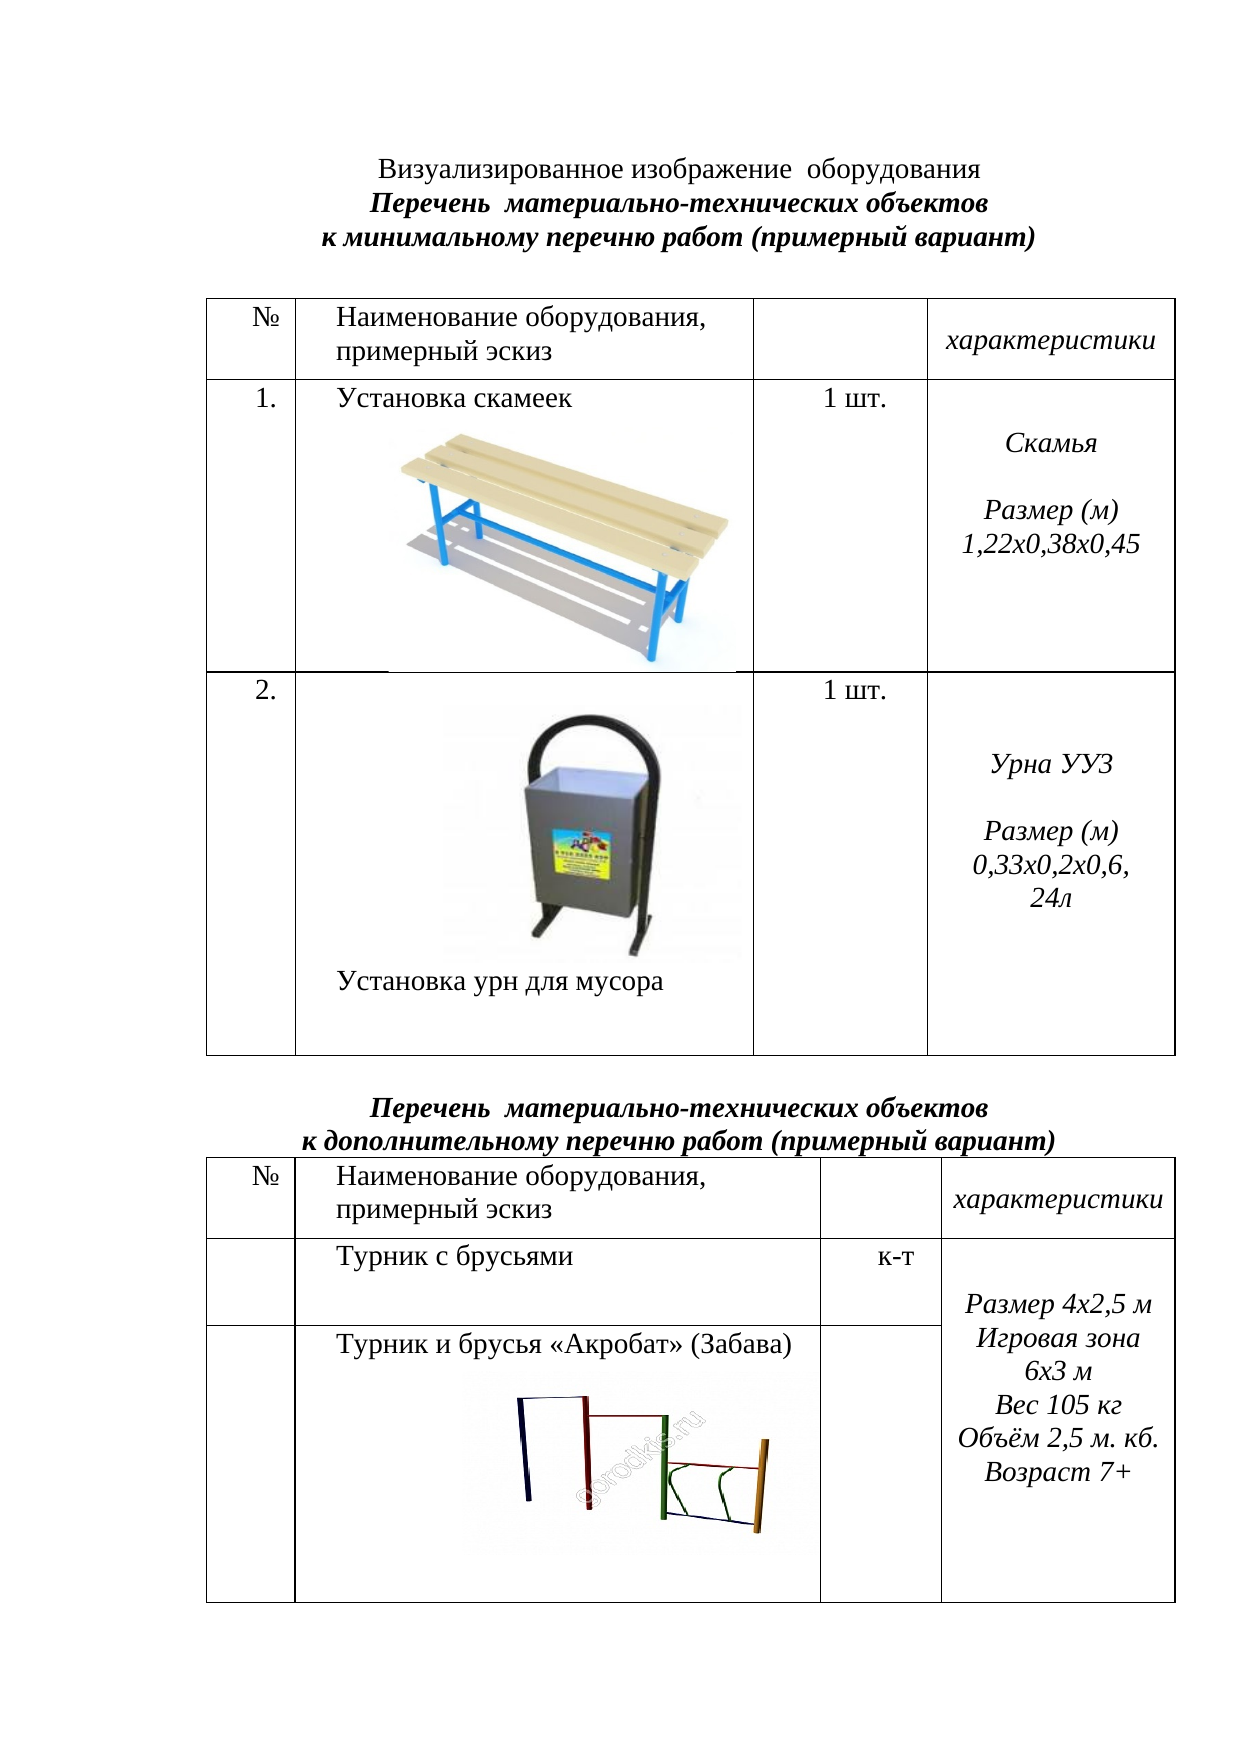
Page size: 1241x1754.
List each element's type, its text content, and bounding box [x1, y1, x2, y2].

picture [388, 427, 736, 672]
table_cell 1 шт. [754, 673, 927, 1055]
text Перечень материально-технических объектов [177, 1090, 1181, 1123]
table_cell Турник и брусья «Акробат» (Забава) [296, 1326, 820, 1602]
table_cell к-т [821, 1239, 941, 1325]
table_cell Скамья Размер (м) 1,22x0,38x0,45 [928, 380, 1174, 671]
table_header Наименование оборудования, примерный эскиз [296, 299, 753, 379]
table_cell 2. [207, 673, 295, 1055]
table_header [821, 1158, 941, 1237]
table_header № [207, 1158, 294, 1237]
table_cell 1. [207, 380, 295, 671]
table_cell [207, 1239, 294, 1325]
text к минимальному перечню работ (примерный вариант) [177, 219, 1181, 252]
table_cell [207, 1326, 294, 1602]
table_cell Урна УУ3 Размер (м) 0,33х0,2х0,6, 24л [928, 673, 1174, 1055]
table_cell 1 шт. [754, 380, 927, 671]
table_header № [207, 299, 295, 379]
table_header характеристики [942, 1158, 1174, 1237]
table_header Наименование оборудования, примерный эскиз [296, 1158, 820, 1237]
picture [462, 1371, 820, 1555]
text Визуализированное изображение оборудования [177, 152, 1181, 185]
table_cell Размер 4х Игровая зона 6х Вес 105 кг Объём 2,5 м. кб. Возраст 7+ [942, 1239, 1174, 1602]
picture [443, 705, 742, 963]
table_header характеристики [928, 299, 1174, 379]
table_cell Турник с брусьями [296, 1239, 820, 1325]
table_cell Установка урн для мусора [296, 673, 753, 1055]
table_header [754, 299, 927, 379]
text к дополнительному перечню работ (примерный вариант) [177, 1123, 1181, 1157]
table_cell [821, 1326, 941, 1602]
text Перечень материально-технических объектов [177, 185, 1181, 219]
table_cell Установка скамеек [296, 380, 753, 671]
